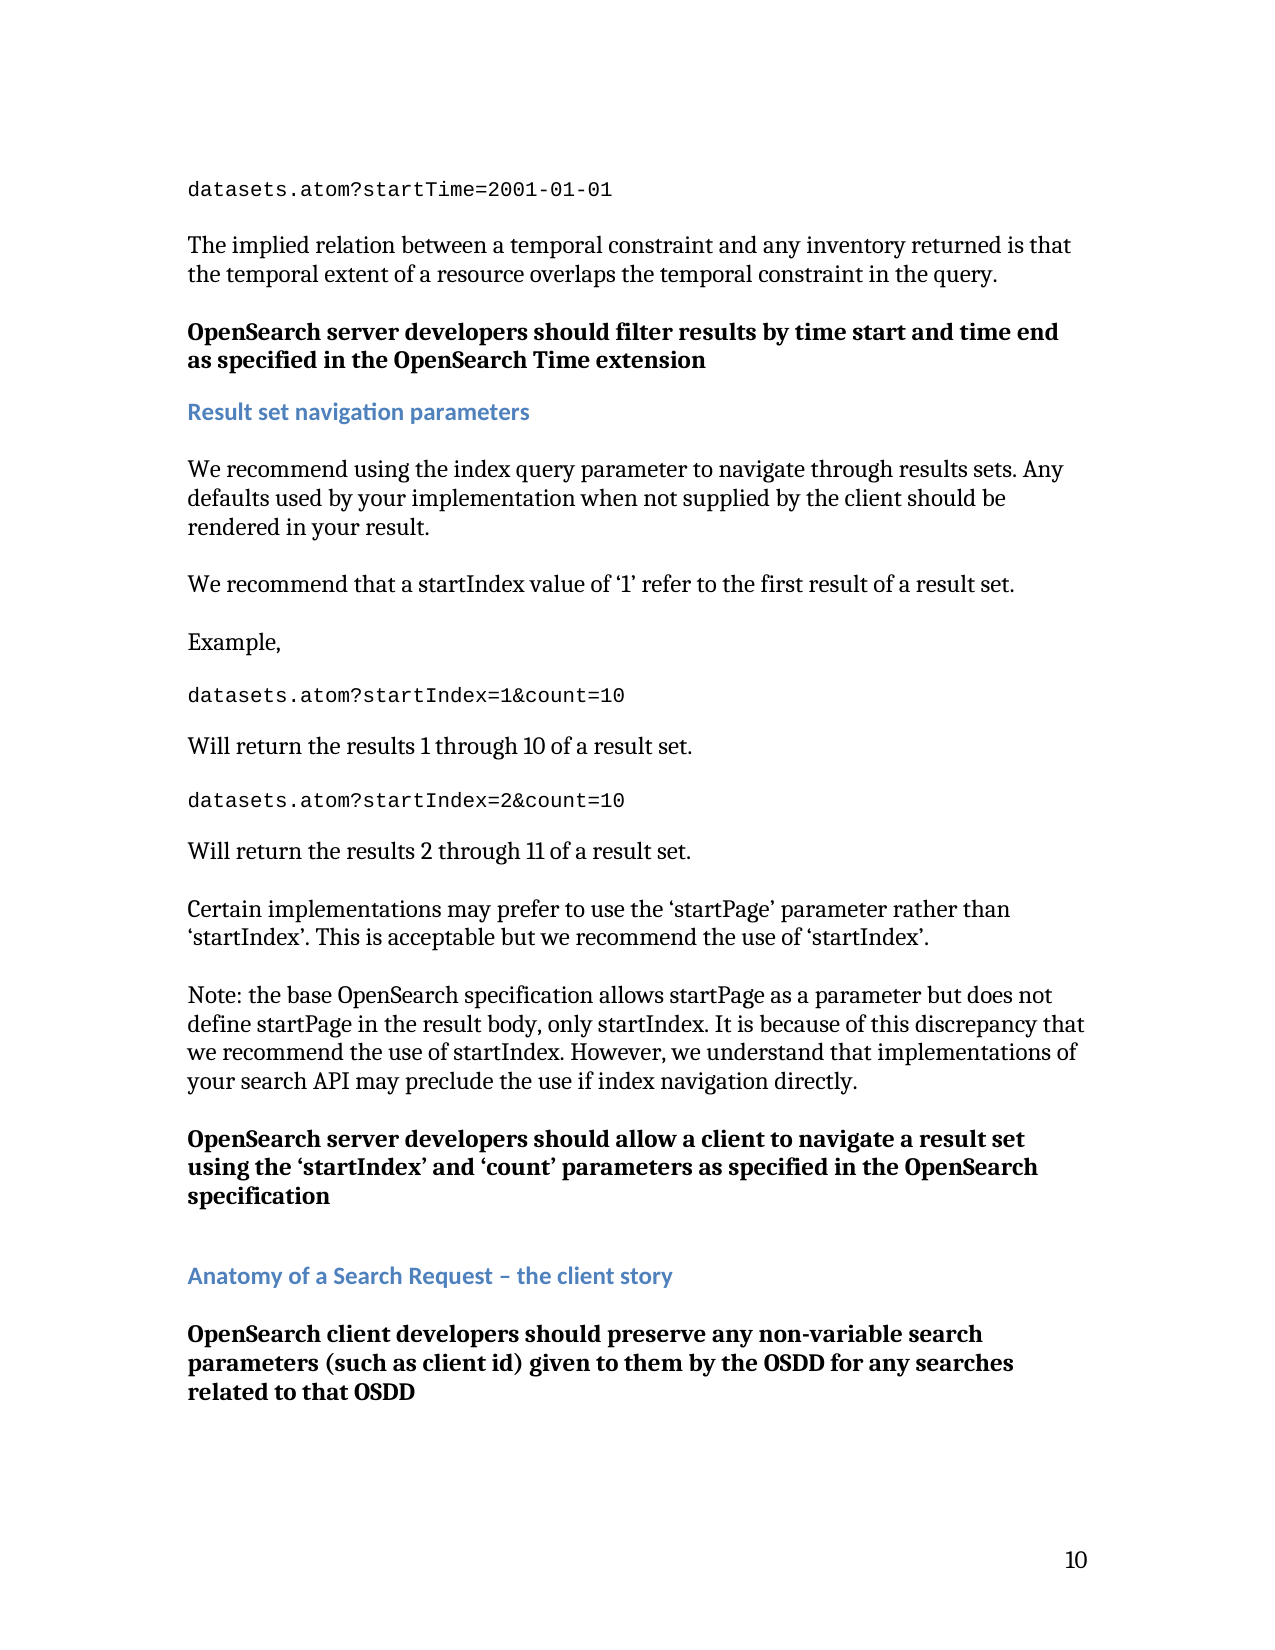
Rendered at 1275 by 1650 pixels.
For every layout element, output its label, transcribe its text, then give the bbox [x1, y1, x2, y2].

text Will return the results 2 through 11 of a result set. [187, 837, 1087, 866]
subtitle Result set navigation parameters [187, 396, 1087, 426]
text The implied relation between a temporal constraint and any inventory returned is that the temporal extent of a resource overlaps the temporal constraint in the query. [187, 231, 1087, 289]
text We recommend that a startIndex value of ‘1’ refer to the first result of a result set. [187, 570, 1087, 599]
text datasets.atom?startIndex=2&count=10 [187, 790, 1087, 813]
text datasets.atom?startIndex=1&count=10 [187, 685, 1087, 709]
text Example, [187, 599, 1087, 656]
text datasets.atom?startTime=2001-01-01 [187, 179, 1087, 202]
text Will return the results 1 through 10 of a result set. [187, 732, 1087, 761]
text OpenSearch client developers should preserve any non-variable search parameters (such as client id) given to them by the OSDD for any searches related to that OSDD [187, 1320, 1087, 1406]
text OpenSearch server developers should filter results by time start and time end as specified in the OpenSearch Time extension [187, 317, 1087, 375]
subtitle Anatomy of a Search Request – the client story [187, 1260, 1087, 1291]
text Note: the base OpenSearch specification allows startPage as a parameter but does not define startPage in the result body, only startIndex. It is because of this discrepancy that we recommend the use of startIndex. However, we understand that implementations of your search API may preclude the use if index navigation directly. [187, 981, 1087, 1096]
text Certain implementations may prefer to use the ‘startPage’ parameter rather than ‘startIndex’. This is acceptable but we recommend the use of ‘startIndex’. [187, 894, 1087, 952]
text We recommend using the index query parameter to navigate through results sets. Any defaults used by your implementation when not supplied by the client should be rendered in your result. [187, 455, 1087, 541]
text OpenSearch server developers should allow a client to navigate a result set using the ‘startIndex’ and ‘count’ parameters as specified in the OpenSearch specification [187, 1124, 1087, 1211]
